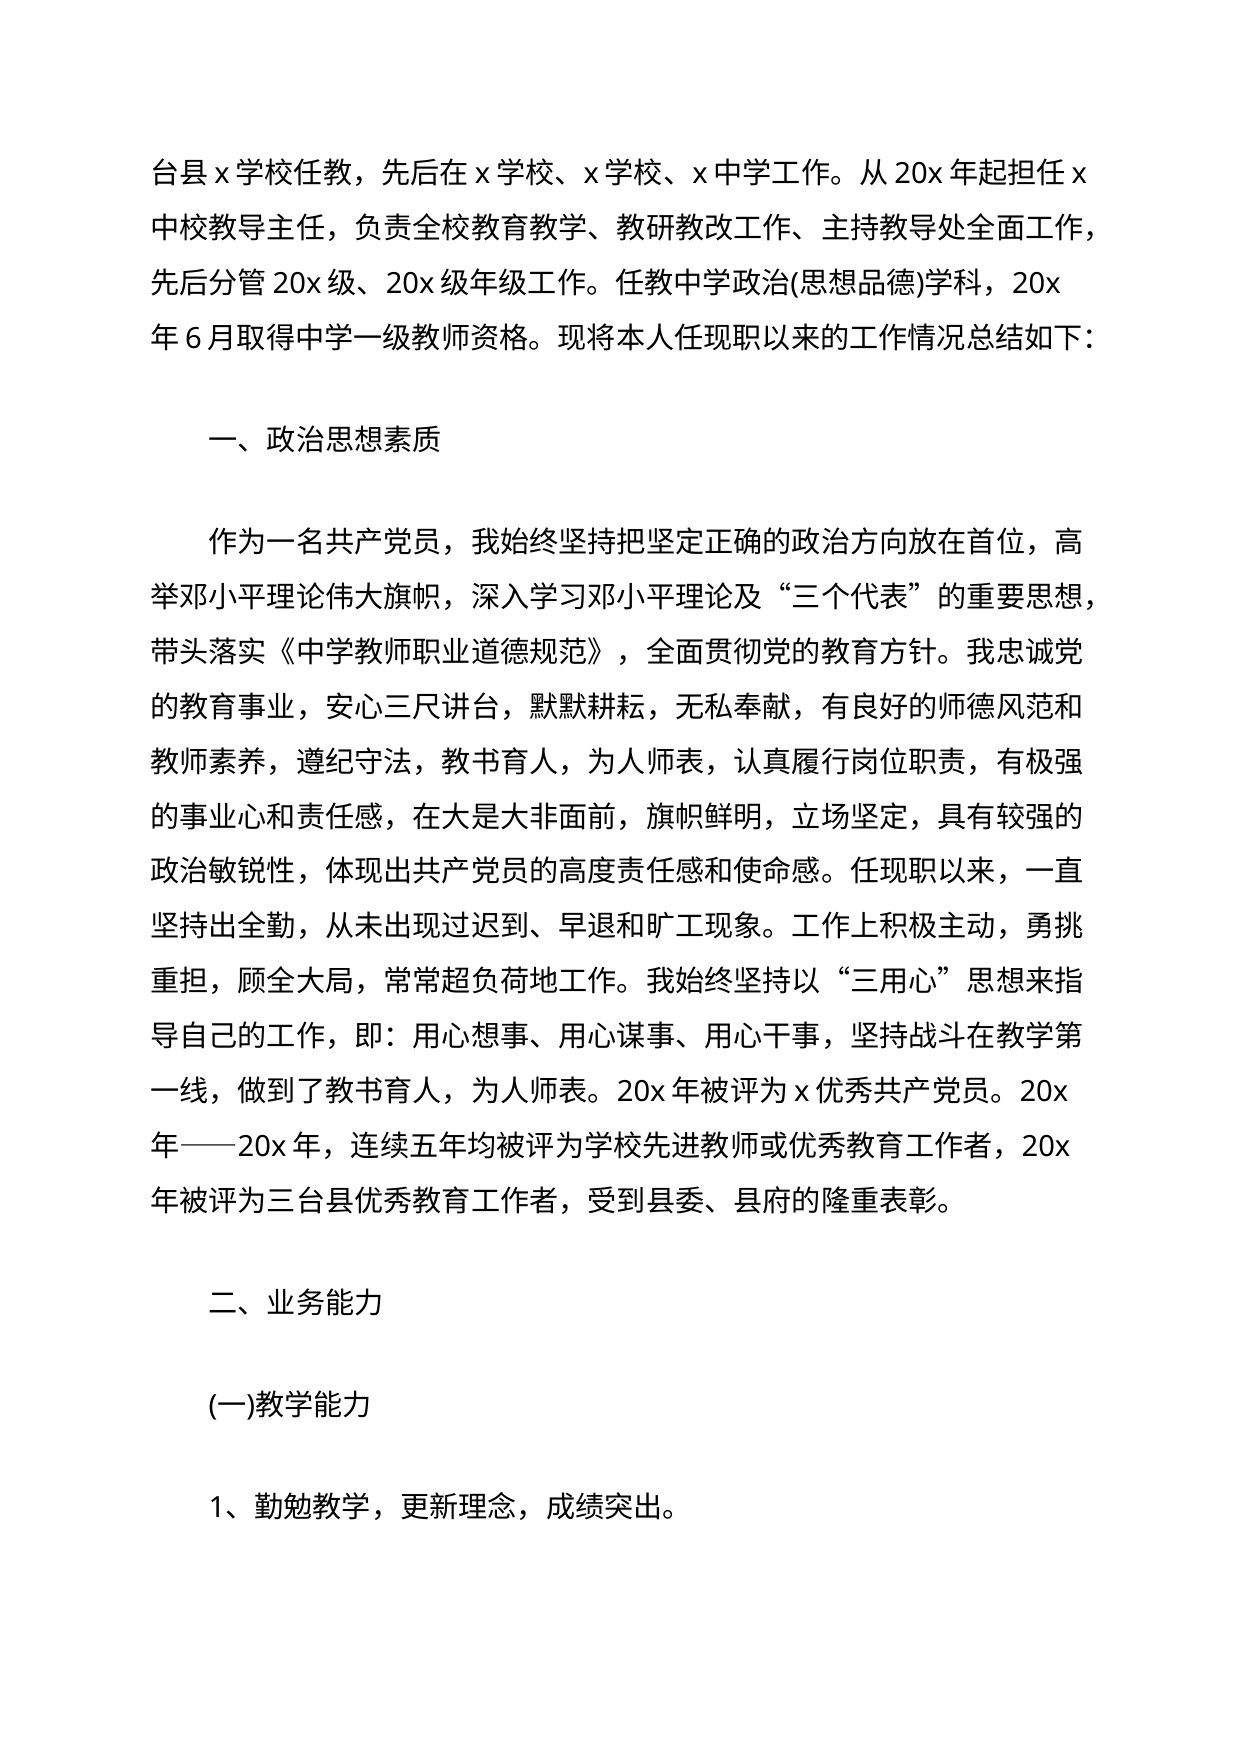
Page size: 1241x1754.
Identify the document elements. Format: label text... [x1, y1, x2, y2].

text 1、勤勉教学，更新理念，成绩突出。 [150, 1483, 1090, 1526]
text 一、政治思想素质 [150, 417, 1090, 459]
text 二、业务能力 [150, 1279, 1090, 1322]
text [150, 150, 1090, 357]
text (一)教学能力 [150, 1381, 1090, 1423]
text 作为一名共产党员，我始终坚持把坚定正确的政治方向放在首位，高举邓小平理论伟大旗帜，深入学习邓小平理论及“三个代表”的重要思想，带头落实《中学教师职业道德规范》，全面贯彻党的教育方针。我忠诚党的教育事业，安心三尺讲台，默默耕耘，无私奉献，有良好的师德风范和教师素养，遵纪守法，教书育人，为人师表，认真履行岗位职责，有极强的事业心和责任感，在大是大非面前，旗帜鲜明，立场坚定，具有较强的政治敏锐性，体现出共产党员的高度责任感和使命感。任现职以来，一直坚持出全勤，从未出现过迟到、早退和旷工现象。工作上积极主动，勇挑重担，顾全大局，常常超负荷地工作。我始终坚持以“三用心”思想来指导自己的工作，即：用心想事、用心谋事、用心干事，坚持战斗在教学第一线，做到了教书育人，为人师表。20x年被评为x优秀共产党员。20x年――20x年，连续五年均被评为学校先进教师或优秀教育工作者，20x年被评为三台县优秀教育工作者，受到县委、县府的隆重表彰。 [150, 519, 1090, 1220]
